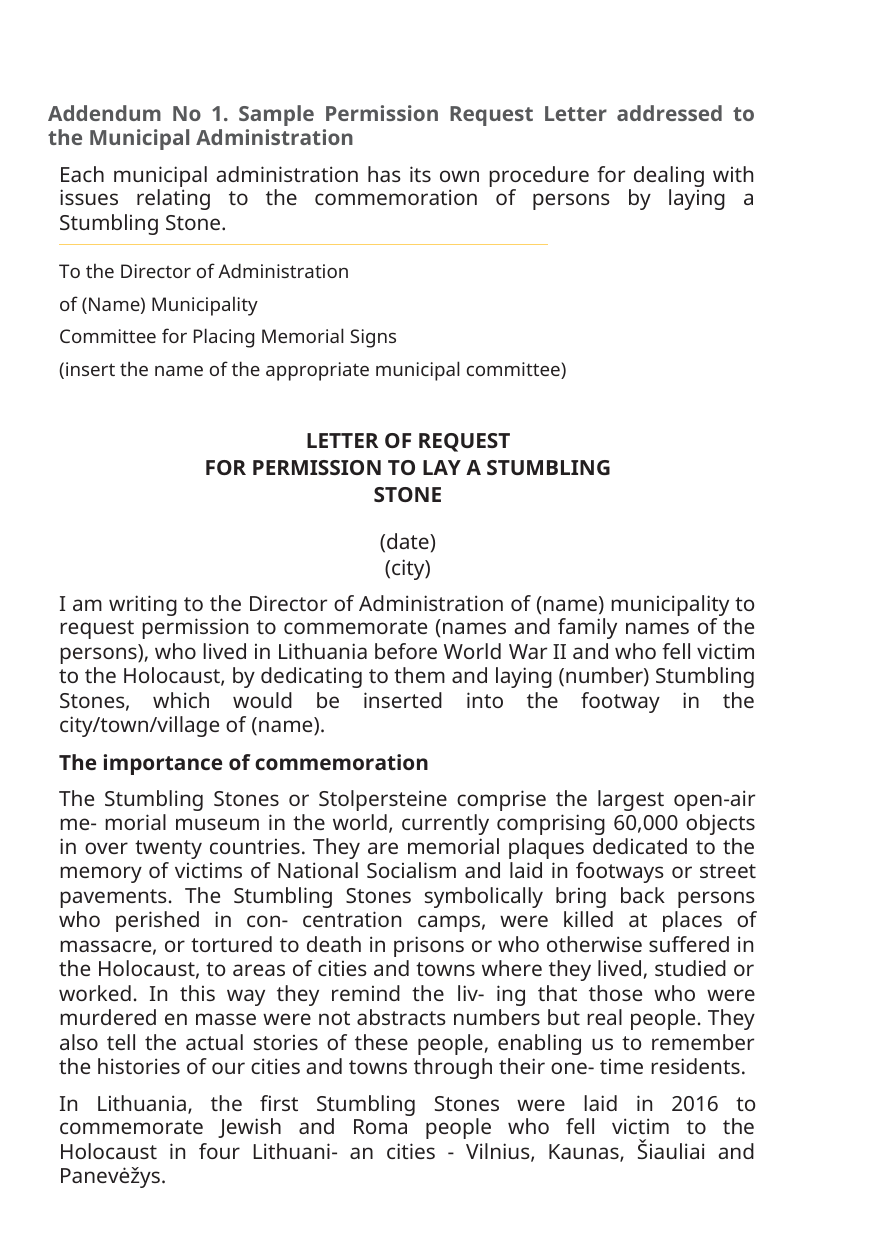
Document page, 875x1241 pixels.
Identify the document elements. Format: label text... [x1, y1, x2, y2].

text To the Director of Administration of (Name) Municipality [59, 245, 354, 316]
subtitle Addendum No 1. Sample Permission Request Letter addressed to the Municipal Administration [48, 102, 756, 151]
text (date) [169, 528, 647, 554]
text Each municipal administration has its own procedure for dealing with issues relating to the commemoration of persons by laying a Stumbling Stone. [59, 163, 756, 236]
text The Stumbling Stones or Stolpersteine comprise the largest open-air me- morial museum in the world, currently comprising 60,000 objects in over twenty countries. They are memorial plaques dedicated to the memory of victims of National Socialism and laid in footways or street pavements. The Stumbling Stones symbolically bring back persons who perished in con- centration camps, were killed at places of massacre, or tortured to death in prisons or who otherwise suffered in the Holocaust, to areas of cities and towns where they lived, studied or worked. In this way they remind the liv- ing that those who were murdered en masse were not abstracts numbers but real people. They also tell the actual stories of these people, enabling us to remember the histories of our cities and towns through their one- time residents. [59, 787, 756, 1081]
text FOR PERMISSION TO LAY A STUMBLING STONE [169, 454, 647, 507]
text In Lithuania, the first Stumbling Stones were laid in 2016 to commemorate Jewish and Roma people who fell victim to the Holocaust in four Lithuani- an cities - Vilnius, Kaunas, Šiauliai and Panevėžys. [59, 1092, 756, 1190]
subtitle The importance of commemoration [59, 748, 826, 776]
text Committee for Placing Memorial Signs [59, 323, 826, 349]
text (city) [169, 554, 647, 581]
text I am writing to the Director of Administration of (name) municipality to request permission to commemorate (names and family names of the persons), who lived in Lithuania before World War II and who fell victim to the Holocaust, by dedicating to them and laying (number) Stumbling Stones, which would be inserted into the footway in the city/town/village of (name). [59, 592, 756, 739]
text (insert the name of the appropriate municipal committee) [59, 356, 826, 381]
subtitle LETTER OF REQUEST [169, 427, 647, 454]
